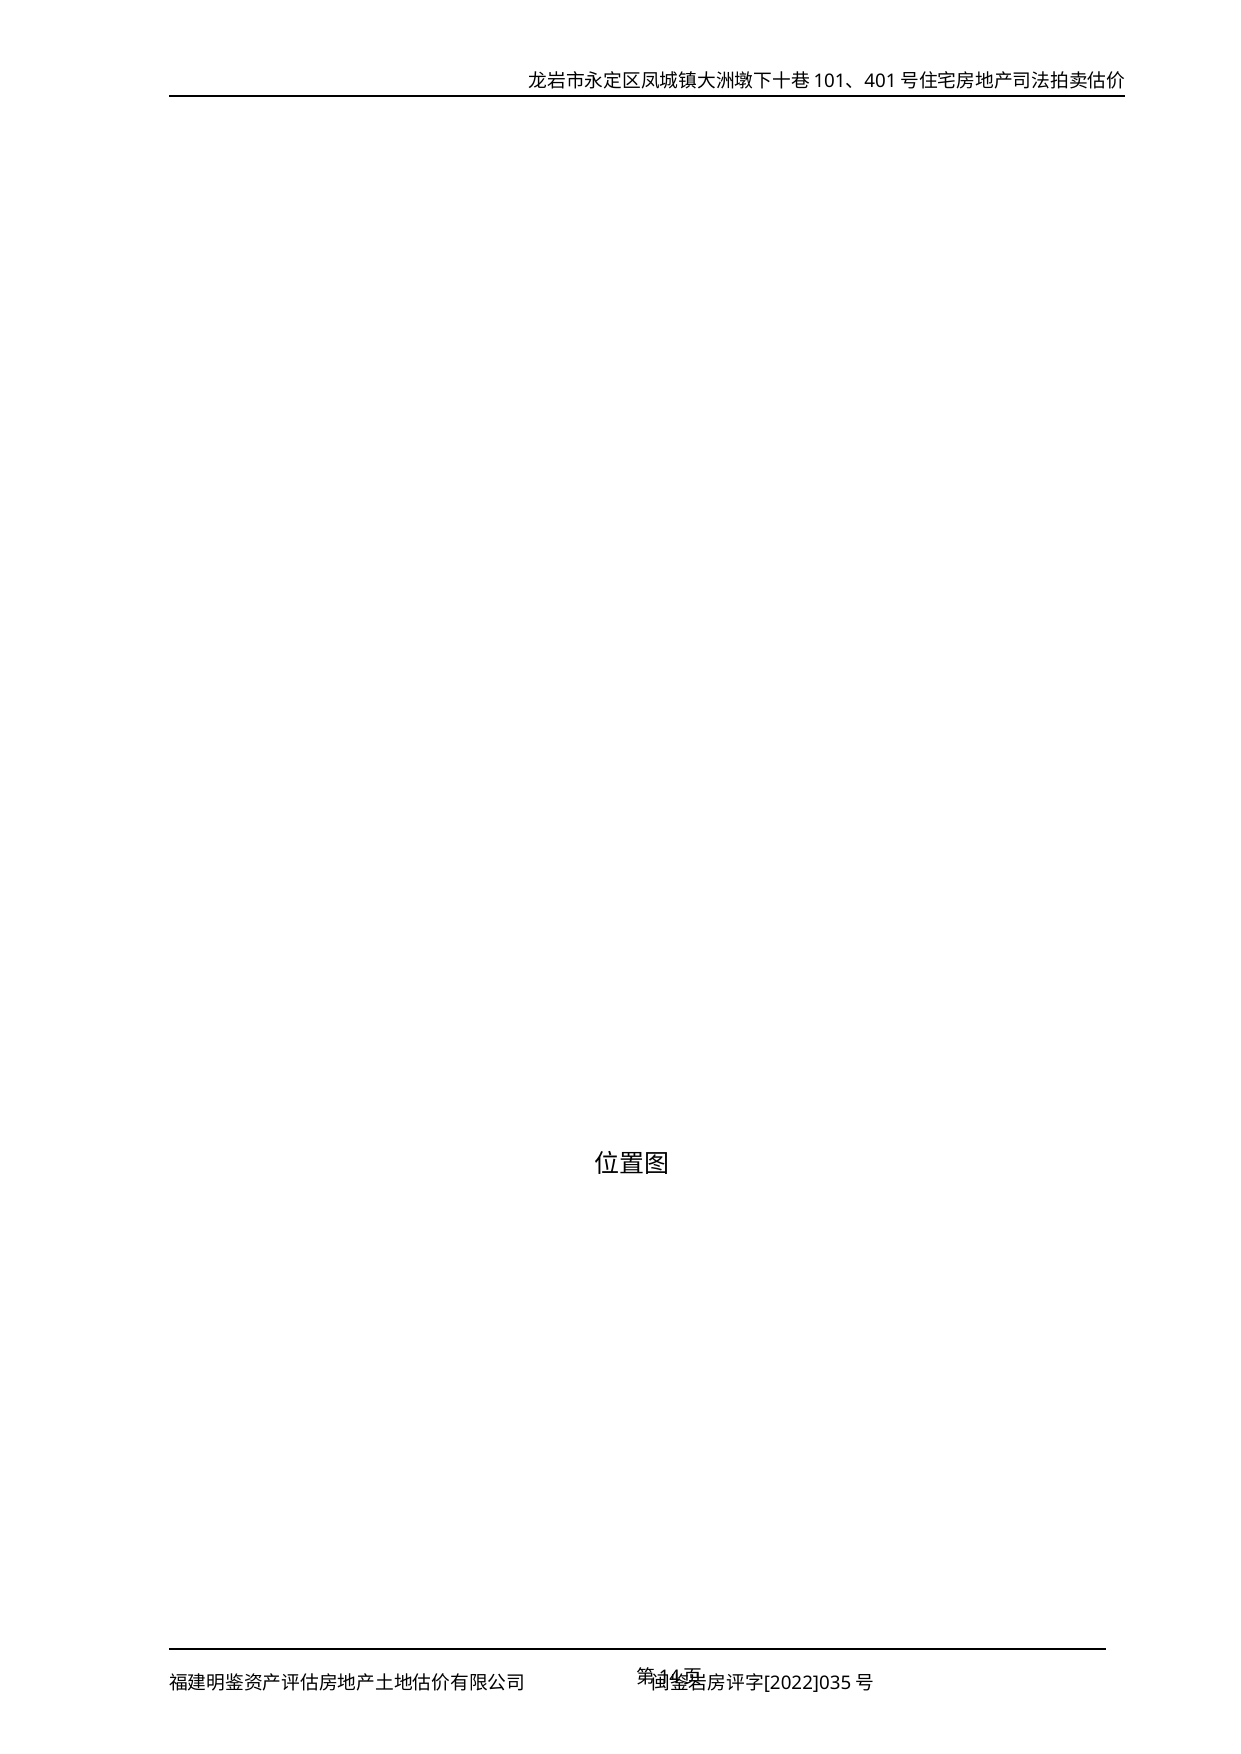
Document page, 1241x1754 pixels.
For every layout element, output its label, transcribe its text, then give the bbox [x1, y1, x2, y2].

text 位置图 [169, 1128, 1044, 1194]
